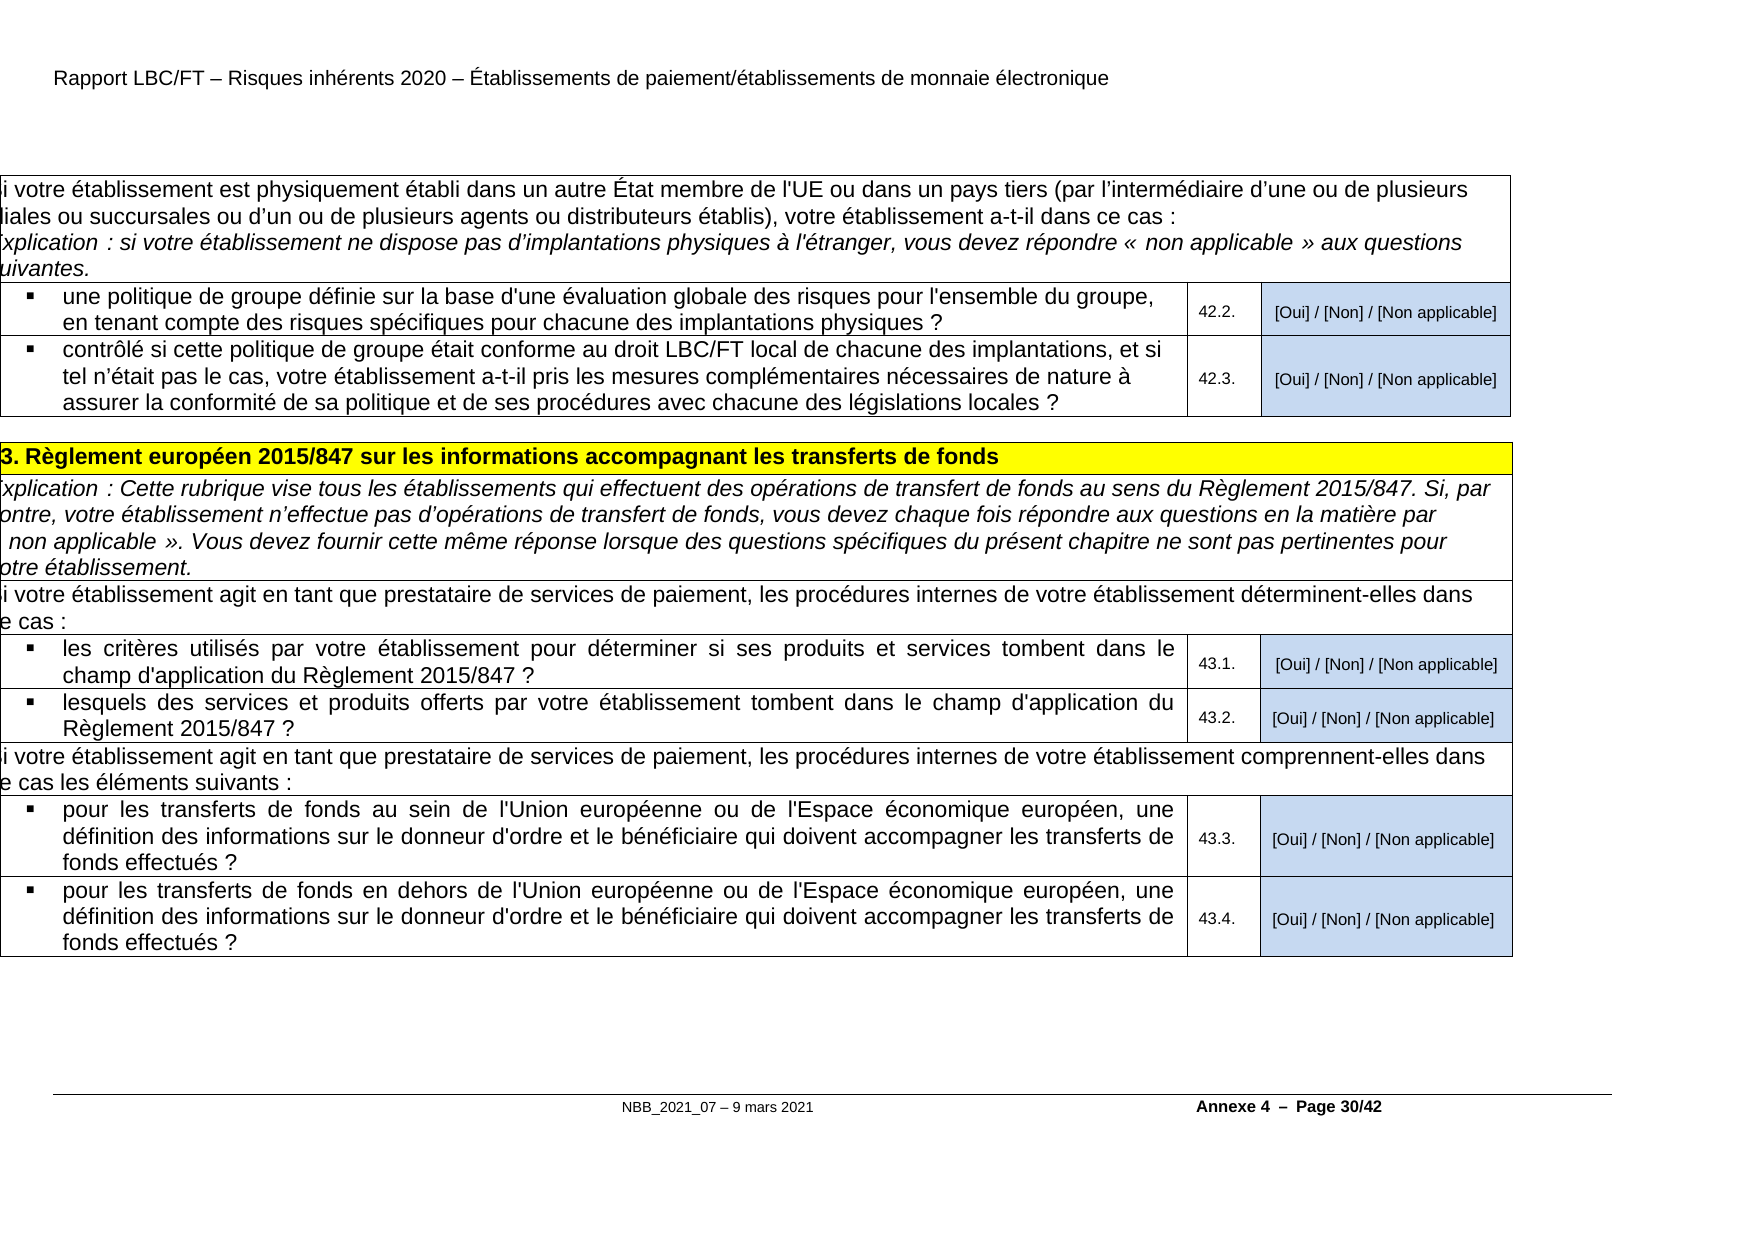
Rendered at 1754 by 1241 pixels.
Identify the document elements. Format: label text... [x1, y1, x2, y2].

table_cell [1188, 689, 1260, 742]
table_cell contrôlé si cette politique de groupe était conforme au droit LBC/FT local de chacune des implantations, et si tel n’était pas le cas, votre établissement a-t-il pris les mesures complémentaires nécessaires de nature à assurer la conformité de sa politique et de ses procédures avec chacune des législations locales ? [1, 336, 1187, 416]
table_cell Si votre établissement agit en tant que prestataire de services de paiement, les procédures internes de votre établissement comprennent-elles dans ce cas les éléments suivants : [1, 743, 1512, 795]
table_cell les critères utilisés par votre établissement pour déterminer si ses produits et services tombent dans le champ d'application du Règlement 2015/847 ? [1, 635, 1187, 688]
table_cell [Oui] / [Non] / [Non applicable] [1262, 336, 1510, 416]
table_cell [Oui] / [Non] / [Non applicable] [1262, 283, 1510, 335]
table_cell lesquels des services et produits offerts par votre établissement tombent dans le champ d'application du Règlement 2015/847 ? [1, 689, 1187, 742]
table_cell [1188, 877, 1260, 956]
table_cell [1188, 283, 1261, 335]
table_cell [1188, 336, 1261, 416]
table_cell pour les transferts de fonds en dehors de l'Union européenne ou de l'Espace économique européen, une définition des informations sur le donneur d'ordre et le bénéficiaire qui doivent accompagner les transferts de fonds effectués ? [1, 877, 1187, 956]
table_cell Si votre établissement agit en tant que prestataire de services de paiement, les procédures internes de votre établissement déterminent-elles dans ce cas : [1, 581, 1512, 634]
table_header Si votre établissement est physiquement établi dans un autre État membre de l'UE ou dans un pays tiers (par l’intermédiaire d’une ou de plusieurs filiales ou succursales ou d’un ou de plusieurs agents ou distributeurs établis), votre établissement a-t-il dans ce cas : Explication : si votre établissement ne dispose pas d’implantations physiques à l'étranger, vous devez répondre « non applicable » aux questions suivantes. [1, 176, 1510, 282]
table_cell [Oui] / [Non] / [Non applicable] [1261, 877, 1512, 956]
table_cell Explication : Cette rubrique vise tous les établissements qui effectuent des opérations de transfert de fonds au sens du Règlement 2015/847. Si, par contre, votre établissement n’effectue pas d’opérations de transfert de fonds, vous devez chaque fois répondre aux questions en la matière par « non applicable ». Vous devez fournir cette même réponse lorsque des questions spécifiques du présent chapitre ne sont pas pertinentes pour votre établissement. [1, 475, 1512, 580]
table_cell une politique de groupe définie sur la base d'une évaluation globale des risques pour l'ensemble du groupe, en tenant compte des risques spécifiques pour chacune des implantations physiques ? [1, 283, 1187, 335]
table_cell [Oui] / [Non] / [Non applicable] [1261, 796, 1512, 876]
table_header Règlement européen 2015/847 sur les informations accompagnant les transferts de fonds [1, 443, 1512, 474]
table_cell [Oui] / [Non] / [Non applicable] [1261, 689, 1512, 742]
table_cell [1188, 796, 1260, 876]
table_cell pour les transferts de fonds au sein de l'Union européenne ou de l'Espace économique européen, une définition des informations sur le donneur d'ordre et le bénéficiaire qui doivent accompagner les transferts de fonds effectués ? [1, 796, 1187, 876]
table_cell [1188, 635, 1260, 688]
table_cell [Oui] / [Non] / [Non applicable] [1261, 635, 1512, 688]
